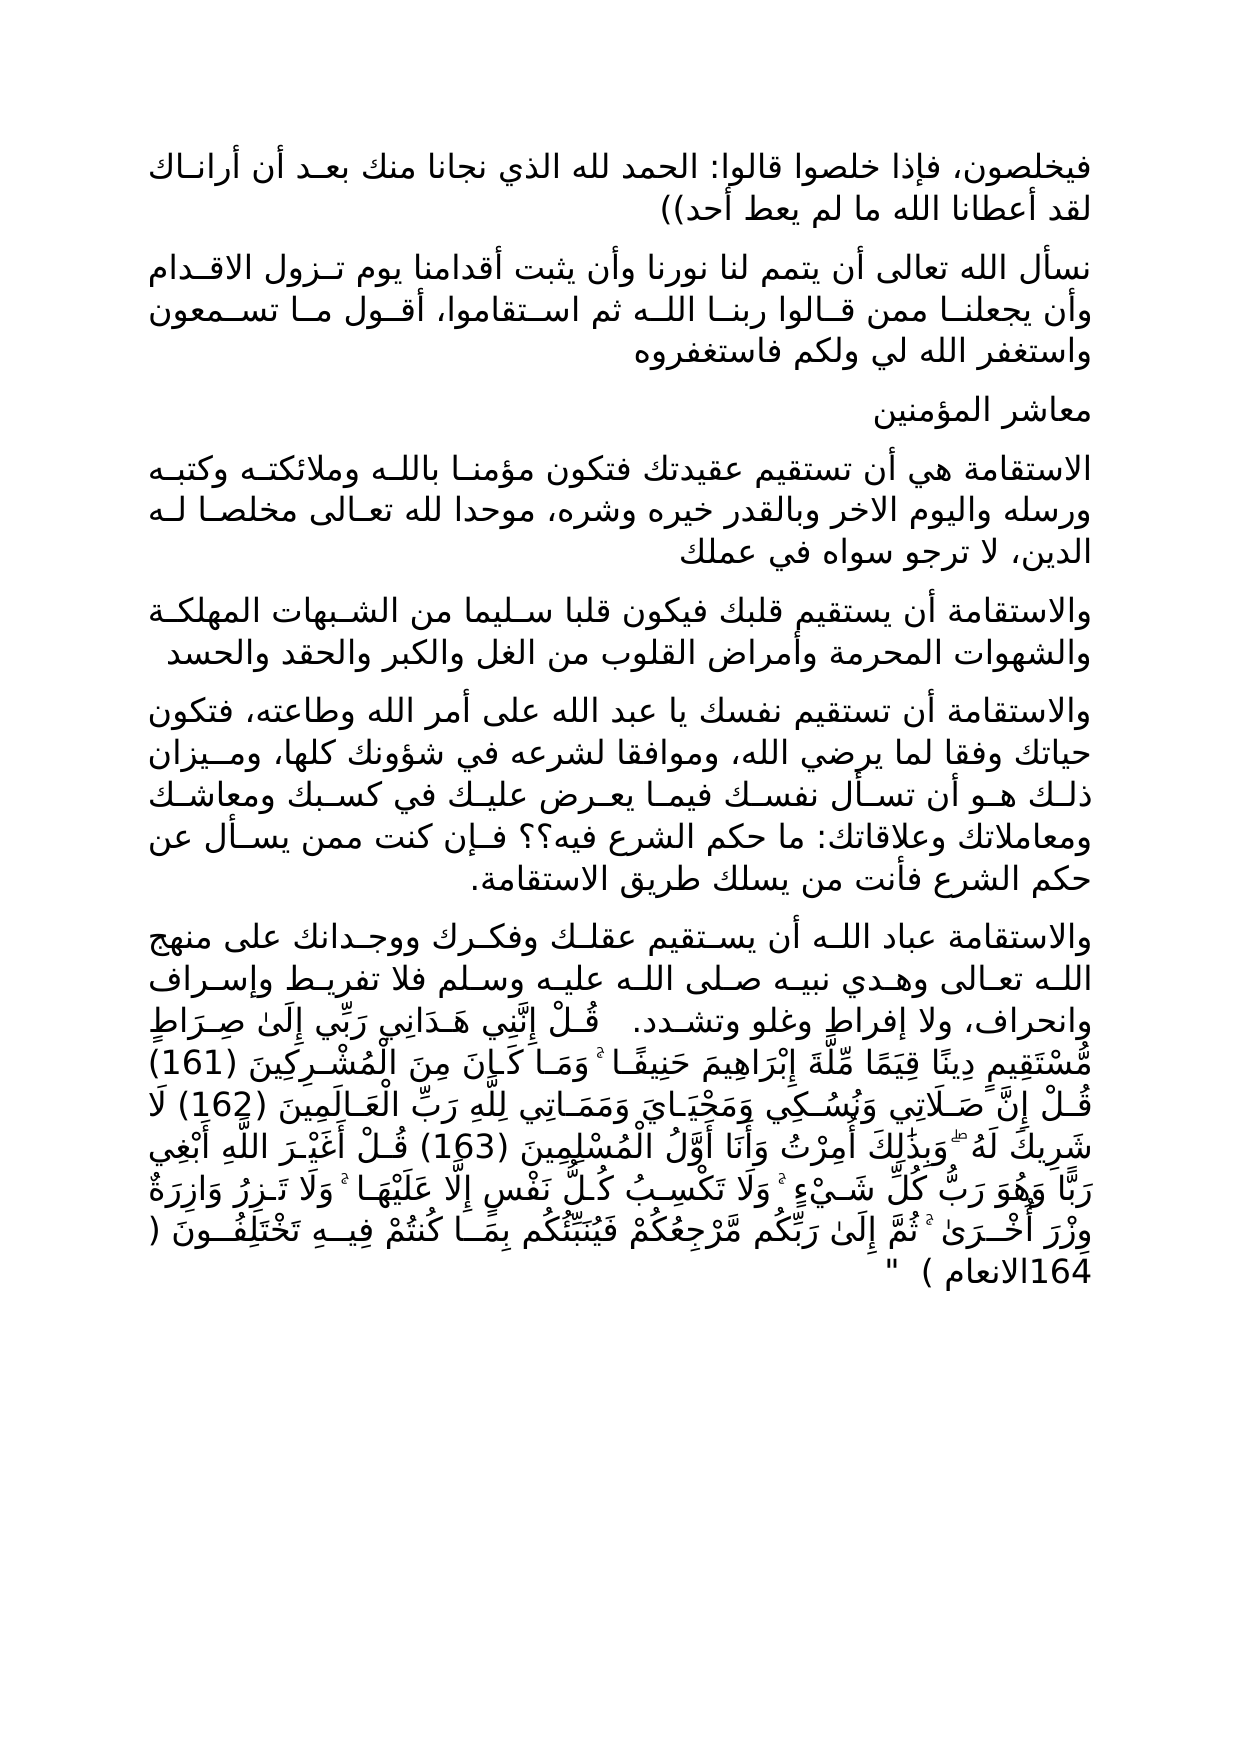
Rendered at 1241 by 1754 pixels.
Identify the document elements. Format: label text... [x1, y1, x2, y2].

text والاستقامة أن يستقيم قلبك فيكون قلبا سليما من الشبهات المهلكة والشهوات المحرمة وأمراض القلوب من الغل والكبر والحقد والحسد [148, 591, 1092, 672]
text نسأل الله تعالى أن يتمم لنا نورنا وأن يثبت أقدامنا يوم تزول الاقدام وأن يجعلنا ممن قالوا ربنا الله ثم استقاموا، أقول ما تسمعون واستغفر الله لي ولكم فاستغفروه [148, 248, 1092, 371]
text الاستقامة هي أن تستقيم عقيدتك فتكون مؤمنا بالله وملائكته وكتبه ورسله واليوم الاخر وبالقدر خيره وشره، موحدا لله تعالى مخلصا له الدين، لا ترجو سواه في عملك [148, 449, 1092, 572]
text والاستقامة عباد الله أن يستقيم عقلك وفكرك ووجدانك على منهج الله تعالى وهدي نبيه صلى الله عليه وسلم فلا تفريط وإسراف وانحراف، ولا إفراط وغلو وتشدد. قُلْ إِنَّنِي هَدَانِي رَبِّي إِلَىٰ صِرَاطٍ مُّسْتَقِيمٍ دِينًا قِيَمًا مِّلَّةَ إِبْرَاهِيمَ حَنِيفًا ۚ وَمَا كَانَ مِنَ الْمُشْرِكِينَ (161) قُلْ إِنَّ صَلَاتِي وَنُسُكِي وَمَحْيَايَ وَمَمَاتِي لِلَّهِ رَبِّ الْعَالَمِينَ (162) لَا شَرِيكَ لَهُ ۖ وَبِذَٰلِكَ أُمِرْتُ وَأَنَا أَوَّلُ الْمُسْلِمِينَ (163) قُلْ أَغَيْرَ اللَّهِ أَبْغِي رَبًّا وَهُوَ رَبُّ كُلِّ شَيْءٍ ۚ وَلَا تَكْسِبُ كُلُّ نَفْسٍ إِلَّا عَلَيْهَا ۚ وَلَا تَزِرُ وَازِرَةٌ وِزْرَ أُخْرَىٰ ۚ ثُمَّ إِلَىٰ رَبِّكُم مَّرْجِعُكُمْ فَيُنَبِّئُكُم بِمَا كُنتُمْ فِيهِ تَخْتَلِفُونَ (164الانعام ) " [148, 918, 1092, 1292]
text معاشر المؤمنين [148, 390, 1092, 429]
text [148, 148, 1092, 228]
text والاستقامة أن تستقيم نفسك يا عبد الله على أمر الله وطاعته، فتكون حياتك وفقا لما يرضي الله، وموافقا لشرعه في شؤونك كلها، وميزان ذلك هو أن تسأل نفسك فيما يعرض عليك في كسبك ومعاشك ومعاملاتك وعلاقاتك: ما حكم الشرع فيه؟؟ فإن كنت ممن يسأل عن حكم الشرع فأنت من يسلك طريق الاستقامة. [148, 692, 1092, 898]
